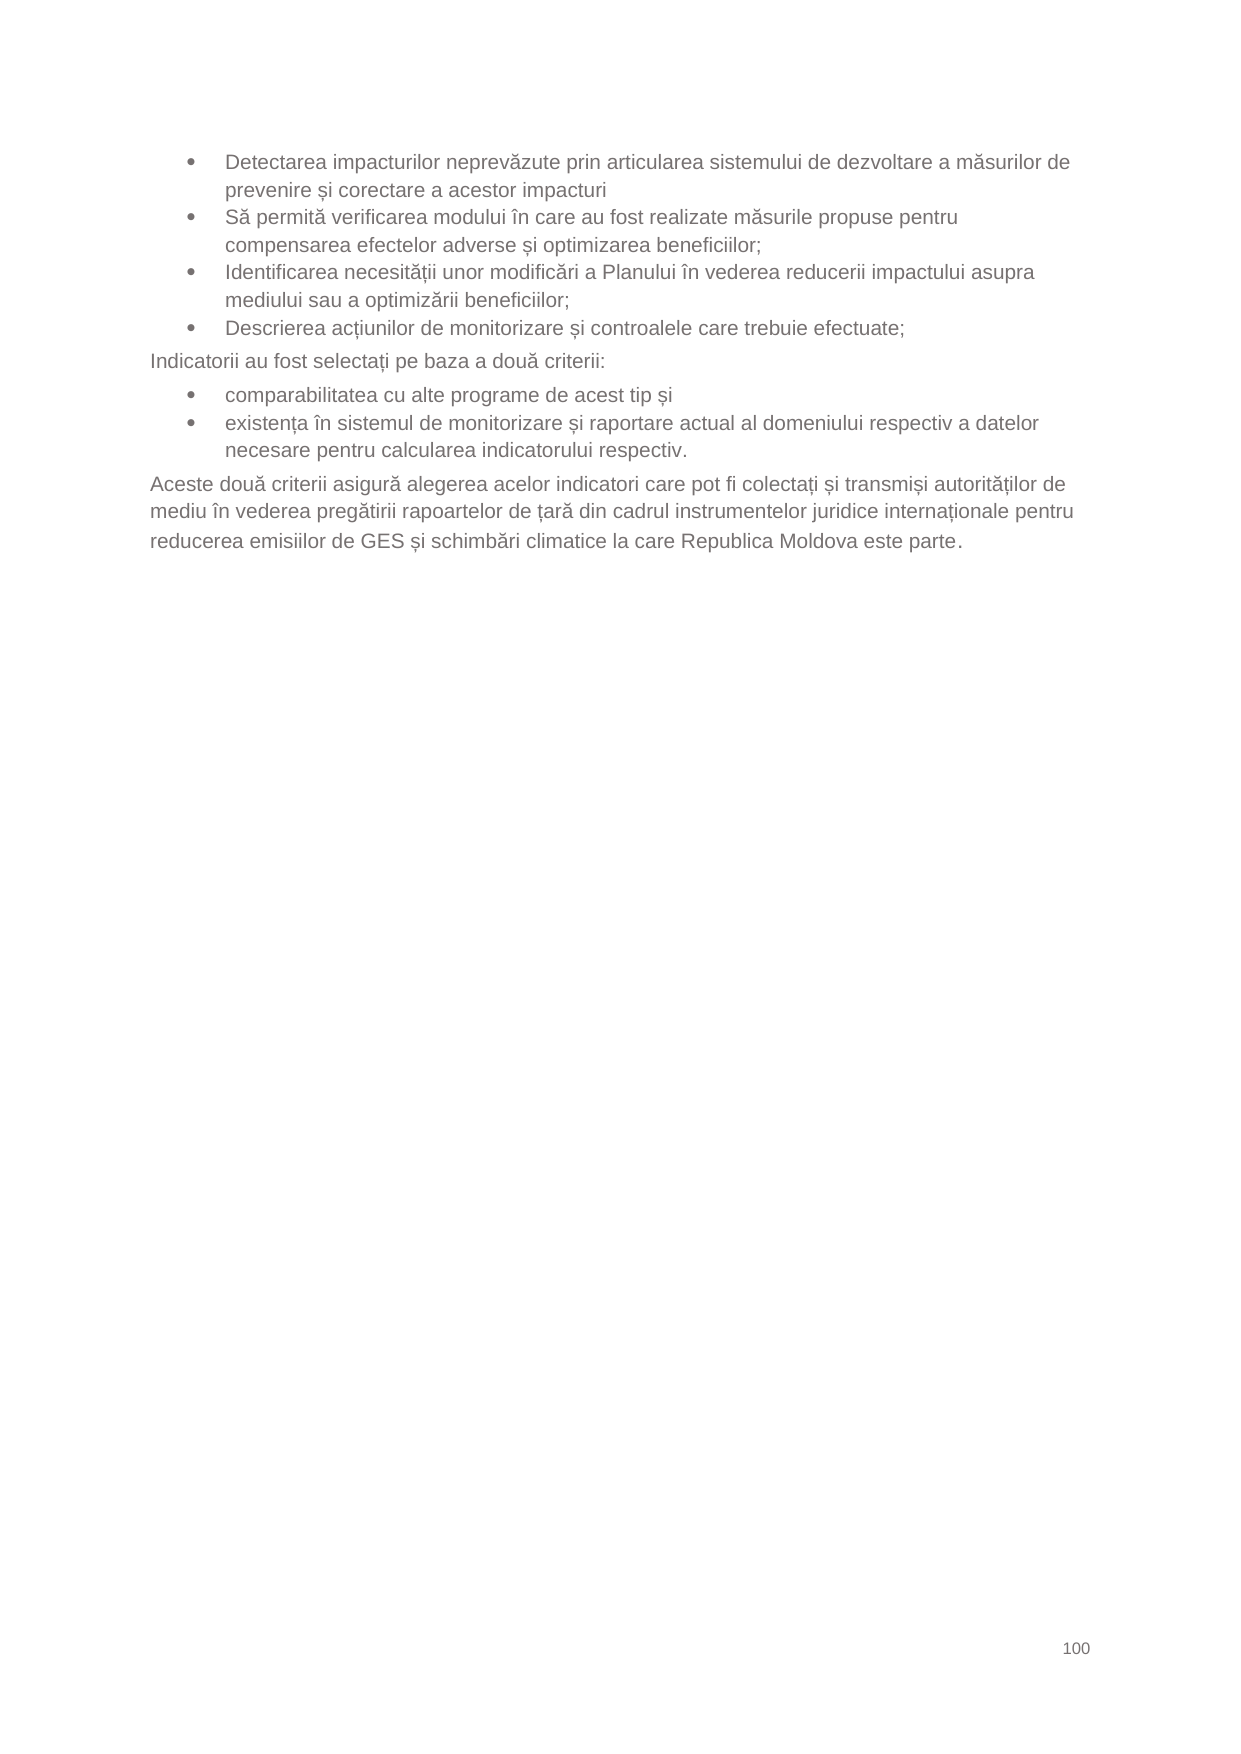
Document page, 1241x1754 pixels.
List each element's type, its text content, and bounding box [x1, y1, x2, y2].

text Indicatorii au fost selectați pe baza a două criterii: [150, 349, 1090, 373]
list Să permită verificarea modului în care au fost realizate măsurile propuse pentru compensarea efectelor adverse și optimizarea beneficiilor; [187, 205, 1090, 257]
list Identificarea necesității unor modificări a Planului în vederea reducerii impactului asupra mediului sau a optimizării beneficiilor; [187, 260, 1090, 312]
list Detectarea impacturilor neprevăzute prin articularea sistemului de dezvoltare a măsurilor de prevenire și corectare a acestor impacturi [187, 150, 1090, 202]
text Aceste două criterii asigură alegerea acelor indicatori care pot fi colectați și transmiși autorităților de mediu în vederea pregătirii rapoartelor de țară din cadrul instrumentelor juridice internaționale pentru reducerea emisiilor de GES și schimbări climatice la care Republica Moldova este parte. [150, 472, 1090, 553]
list existența în sistemul de monitorizare și raportare actual al domeniului respectiv a datelor necesare pentru calcularea indicatorului respectiv. [187, 411, 1090, 462]
list comparabilitatea cu alte programe de acest tip și [187, 383, 1090, 407]
list Descrierea acțiunilor de monitorizare și controalele care trebuie efectuate; [187, 315, 1090, 339]
